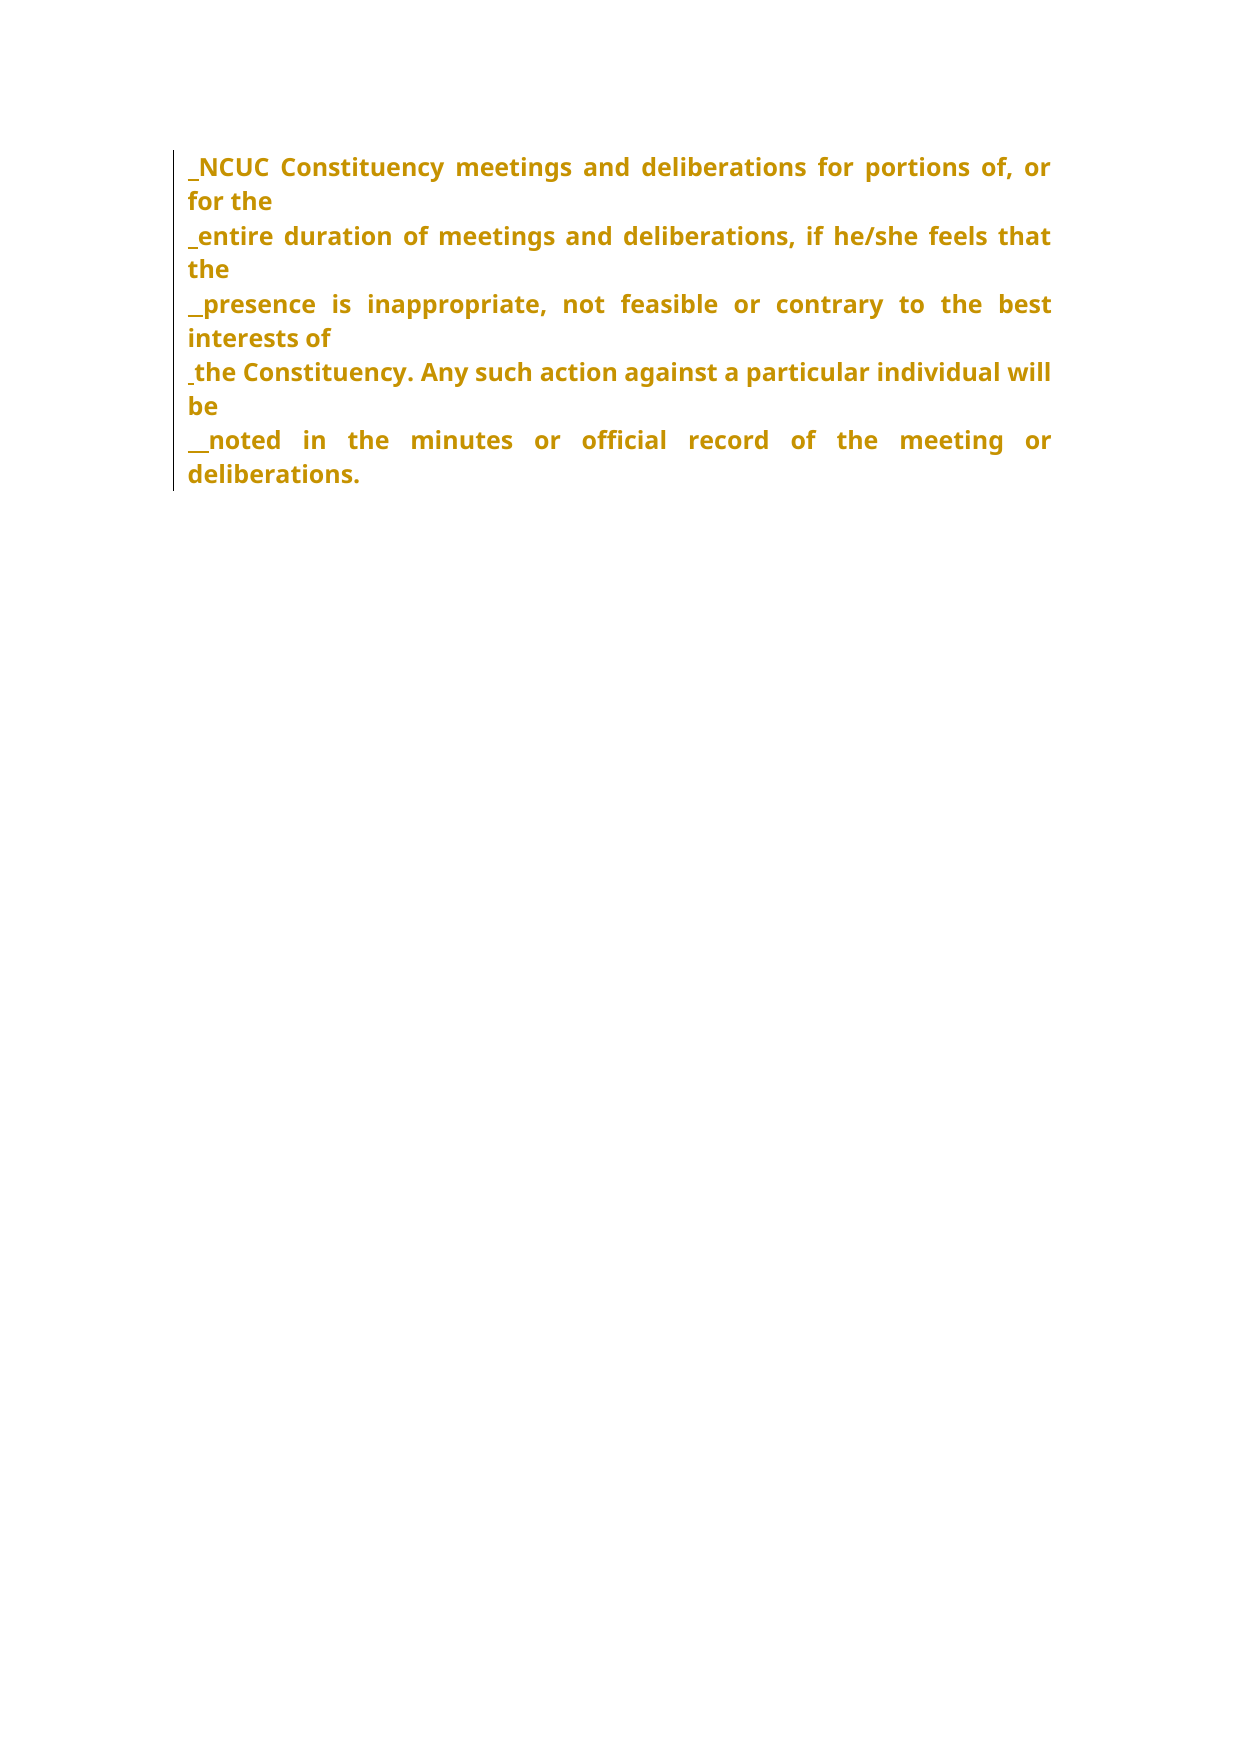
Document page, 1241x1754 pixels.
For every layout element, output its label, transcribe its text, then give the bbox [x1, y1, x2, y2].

text entire duration of meetings and deliberations, if he/she feels that the [187, 218, 1053, 286]
text NCUC Constituency meetings and deliberations for portions of, or for the [187, 150, 1053, 218]
text presence is inappropriate, not feasible or contrary to the best interests of [187, 286, 1053, 354]
text noted in the minutes or official record of the meeting or deliberations. [187, 422, 1053, 491]
text the Constituency. Any such action against a particular individual will be [187, 354, 1053, 422]
